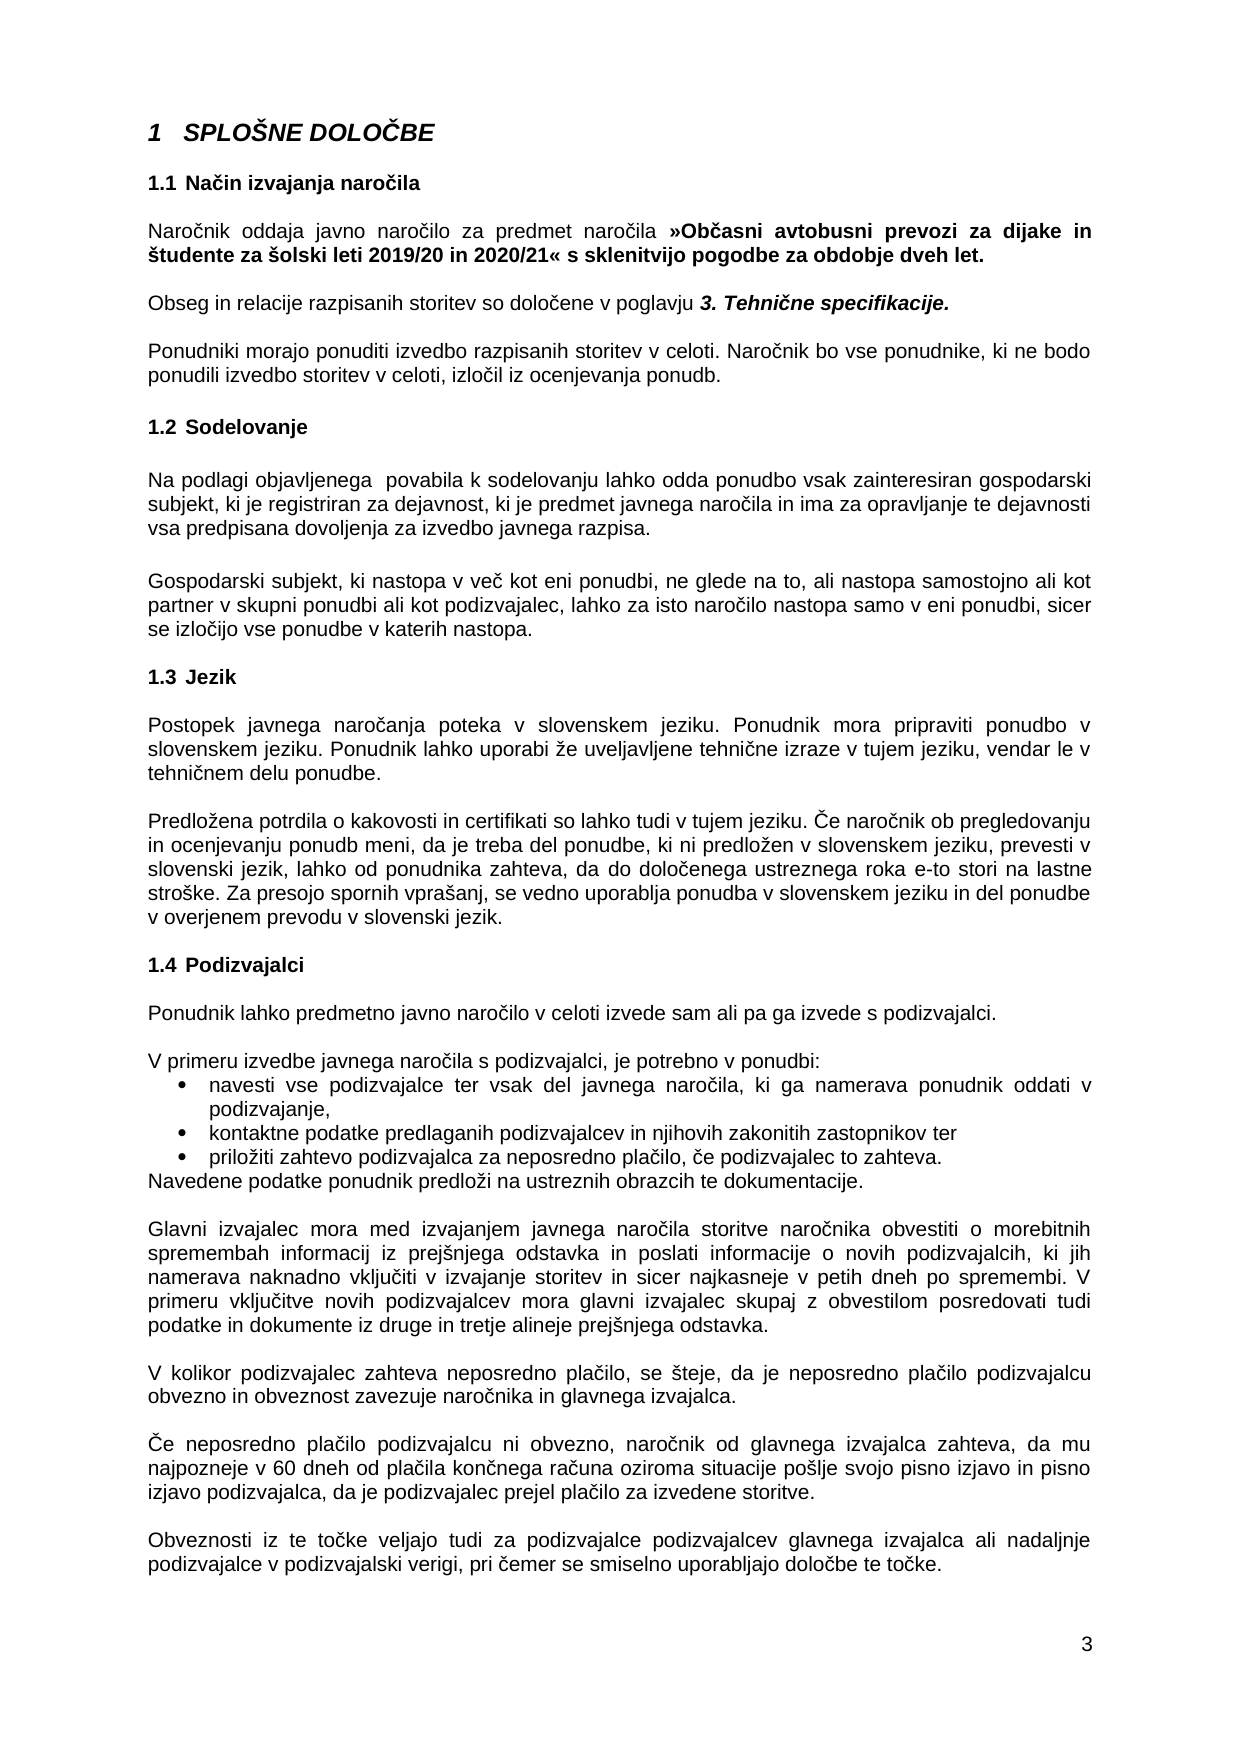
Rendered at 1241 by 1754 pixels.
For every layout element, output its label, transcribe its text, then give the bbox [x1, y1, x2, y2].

text Na podlagi objavljenega povabila k sodelovanju lahko odda ponudbo vsak zainteresiran gospodarski subjekt, ki je registriran za dejavnost, ki je predmet javnega naročila in ima za opravljanje te dejavnosti vsa predpisana dovoljenja za izvedbo javnega razpisa. [148, 468, 1092, 540]
text Ponudnik lahko predmetno javno naročilo v celoti izvede sam ali pa ga izvede s podizvajalci. [148, 1001, 1092, 1024]
text V kolikor podizvajalec zahteva neposredno plačilo, se šteje, da je neposredno plačilo podizvajalcu obvezno in obveznost zavezuje naročnika in glavnega izvajalca. [148, 1360, 1092, 1408]
list Način izvajanja naročila [148, 171, 1092, 195]
text V primeru izvedbe javnega naročila s podizvajalci, je potrebno v ponudbi: [148, 1048, 1092, 1072]
text Glavni izvajalec mora med izvajanjem javnega naročila storitve naročnika obvestiti o morebitnih spremembah informacij iz prejšnjega odstavka in poslati informacije o novih podizvajalcih, ki jih namerava naknadno vključiti v izvajanje storitev in sicer najkasneje v petih dneh po spremembi. V primeru vključitve novih podizvajalcev mora glavni izvajalec skupaj z obvestilom posredovati tudi podatke in dokumente iz druge in tretje alineje prejšnjega odstavka. [148, 1217, 1092, 1336]
list Jezik [148, 665, 1092, 689]
text Postopek javnega naročanja poteka v slovenskem jeziku. Ponudnik mora pripraviti ponudbo v slovenskem jeziku. Ponudnik lahko uporabi že uveljavljene tehnične izraze v tujem jeziku, vendar le v tehničnem delu ponudbe. [148, 713, 1092, 785]
text Navedene podatke ponudnik predloži na ustreznih obrazcih te dokumentacije. [148, 1169, 1092, 1193]
text Predložena potrdila o kakovosti in certifikati so lahko tudi v tujem jeziku. Če naročnik ob pregledovanju in ocenjevanju ponudb meni, da je treba del ponudbe, ki ni predložen v slovenskem jeziku, prevesti v slovenski jezik, lahko od ponudnika zahteva, da do določenega ustreznega roka e-to stori na lastne stroške. Za presojo spornih vprašanj, se vedno uporablja ponudba v slovenskem jeziku in del ponudbe v overjenem prevodu v slovenski jezik. [148, 809, 1092, 929]
list Podizvajalci [148, 953, 1092, 977]
list Obseg in relacije razpisanih storitev so določene v poglavju 3. Tehnične specifikacije. [148, 291, 1092, 314]
text Gospodarski subjekt, ki nastopa v več kot eni ponudbi, ne glede na to, ali nastopa samostojno ali kot partner v skupni ponudbi ali kot podizvajalec, lahko za isto naročilo nastopa samo v eni ponudbi, sicer se izločijo vse ponudbe v katerih nastopa. [148, 569, 1092, 641]
text Naročnik oddaja javno naročilo za predmet naročila »Občasni avtobusni prevozi za dijake in študente za šolski leti 2019/20 in 2020/21« s sklenitvijo pogodbe za obdobje dveh let. [148, 219, 1092, 267]
text Obveznosti iz te točke veljajo tudi za podizvajalce podizvajalcev glavnega izvajalca ali nadaljnje podizvajalce v podizvajalski verigi, pri čemer se smiselno uporabljajo določbe te točke. [148, 1528, 1092, 1576]
text SPLOŠNE DOLOČBE [148, 118, 1092, 147]
text Če neposredno plačilo podizvajalcu ni obvezno, naročnik od glavnega izvajalca zahteva, da mu najpozneje v 60 dneh od plačila končnega računa oziroma situacije pošlje svojo pisno izjavo in pisno izjavo podizvajalca, da je podizvajalec prejel plačilo za izvedene storitve. [148, 1432, 1092, 1504]
list Sodelovanje [148, 415, 1092, 439]
text Ponudniki morajo ponuditi izvedbo razpisanih storitev v celoti. Naročnik bo vse ponudnike, ki ne bodo ponudili izvedbo storitev v celoti, izločil iz ocenjevanja ponudb. [148, 338, 1092, 386]
list navesti vse podizvajalce ter vsak del javnega naročila, ki ga namerava ponudnik oddati v podizvajanje, [178, 1072, 1092, 1121]
list priložiti zahtevo podizvajalca za neposredno plačilo, če podizvajalec to zahteva. [178, 1144, 1092, 1169]
list kontaktne podatke predlaganih podizvajalcev in njihovih zakonitih zastopnikov ter [178, 1121, 1092, 1144]
